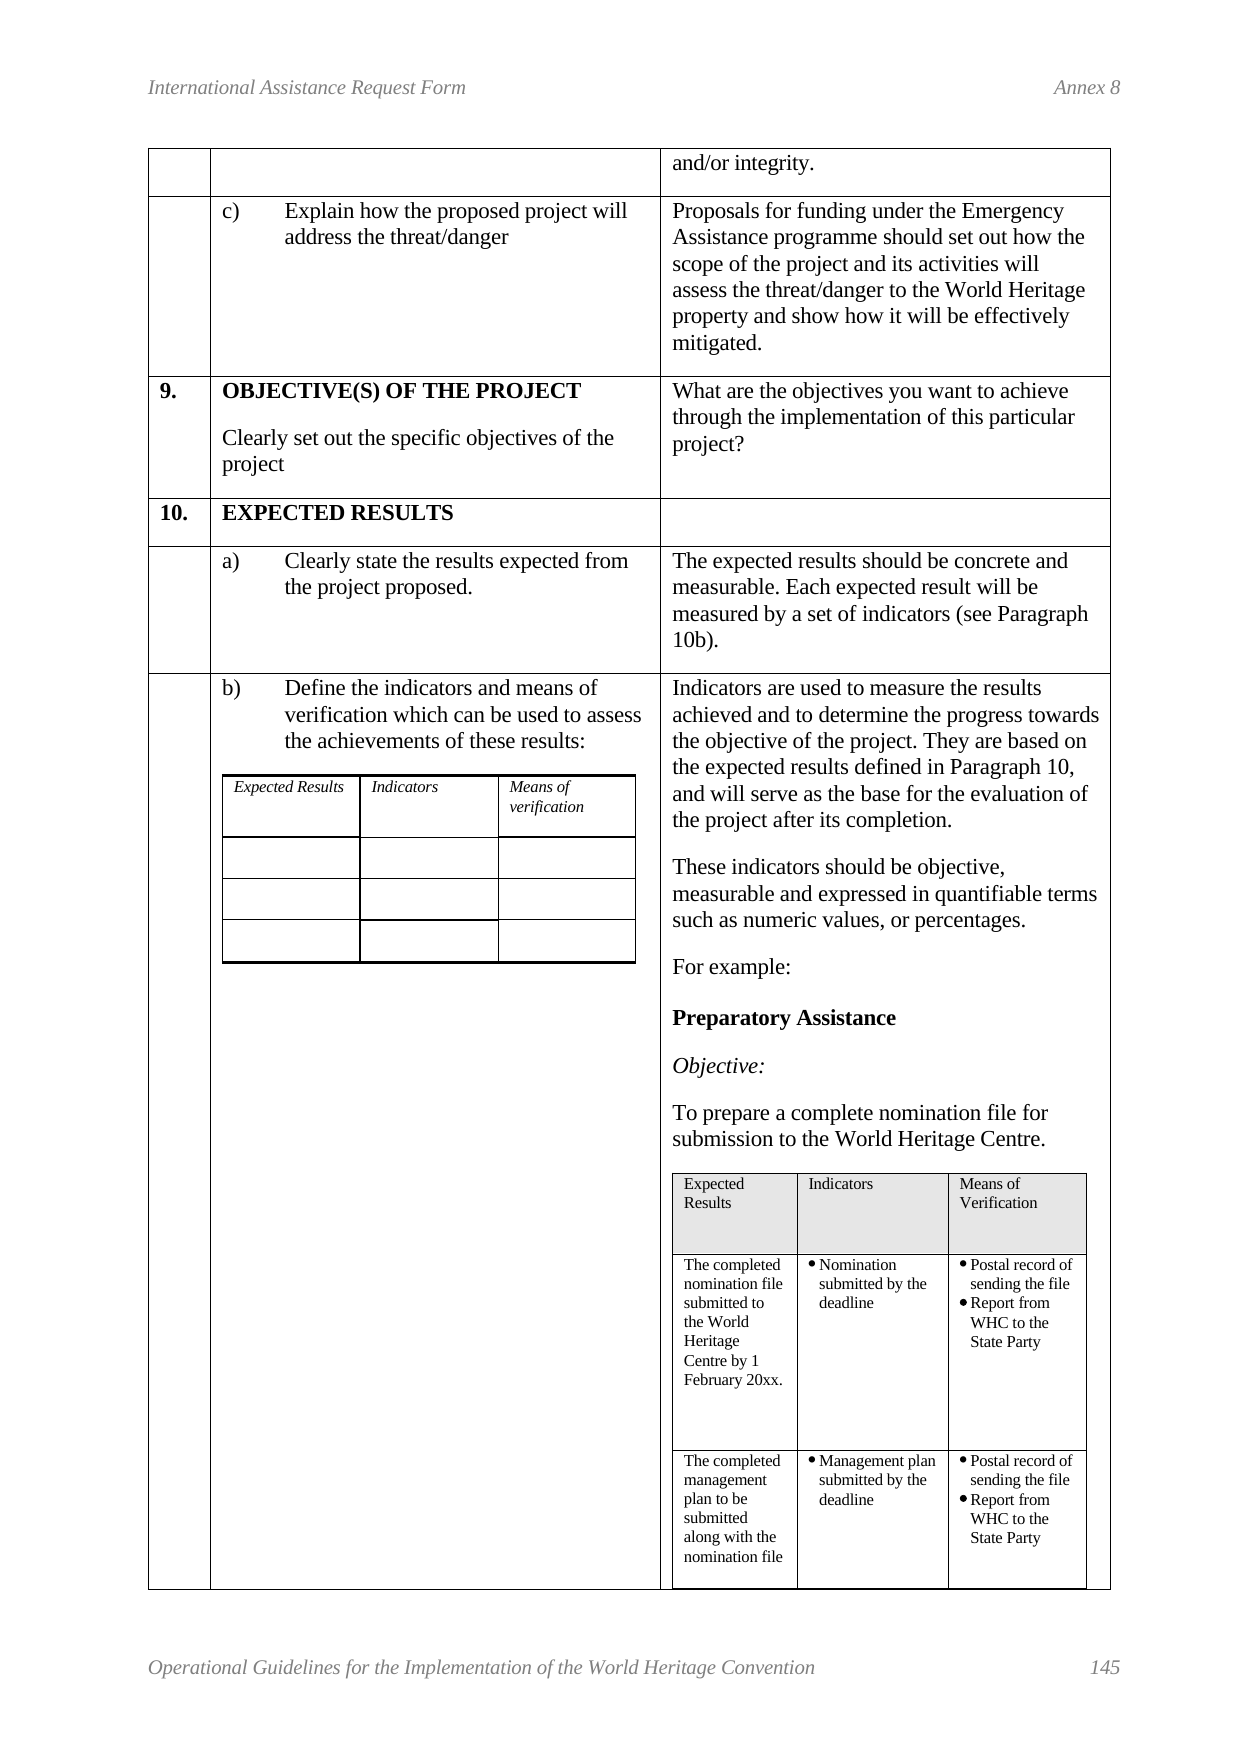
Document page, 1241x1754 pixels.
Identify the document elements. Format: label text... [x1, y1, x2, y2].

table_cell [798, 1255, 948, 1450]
table_cell OBJECTIVE(S) OF THE PROJECT Clearly set out the specific objectives of the project [211, 377, 660, 498]
table_cell [149, 547, 210, 673]
table_cell [661, 499, 1110, 546]
table_cell [149, 149, 210, 196]
table_cell c) Explain how the proposed project will address the threat/danger [211, 197, 660, 376]
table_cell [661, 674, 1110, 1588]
table_cell 9. [149, 377, 210, 498]
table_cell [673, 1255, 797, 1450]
table_cell What are the objectives you want to achieve through the implementation of this particular project? [661, 377, 1110, 498]
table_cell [661, 149, 1110, 196]
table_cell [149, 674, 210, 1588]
table_cell a) Clearly state the results expected from the project proposed. [211, 547, 660, 673]
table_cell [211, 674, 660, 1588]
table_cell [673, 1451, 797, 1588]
table_cell [149, 197, 210, 376]
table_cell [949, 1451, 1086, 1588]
table_cell EXPECTED RESULTS [211, 499, 660, 546]
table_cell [211, 149, 660, 196]
table_cell 10. [149, 499, 210, 546]
table_cell The expected results should be concrete and measurable. Each expected result will be measured by a set of indicators (see Paragraph 10b). [661, 547, 1110, 673]
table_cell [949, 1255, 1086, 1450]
table_cell Proposals for funding under the Emergency Assistance programme should set out how the scope of the project and its activities will assess the threat/danger to the World Heritage property and show how it will be effectively mitigated. [661, 197, 1110, 376]
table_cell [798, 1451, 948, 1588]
